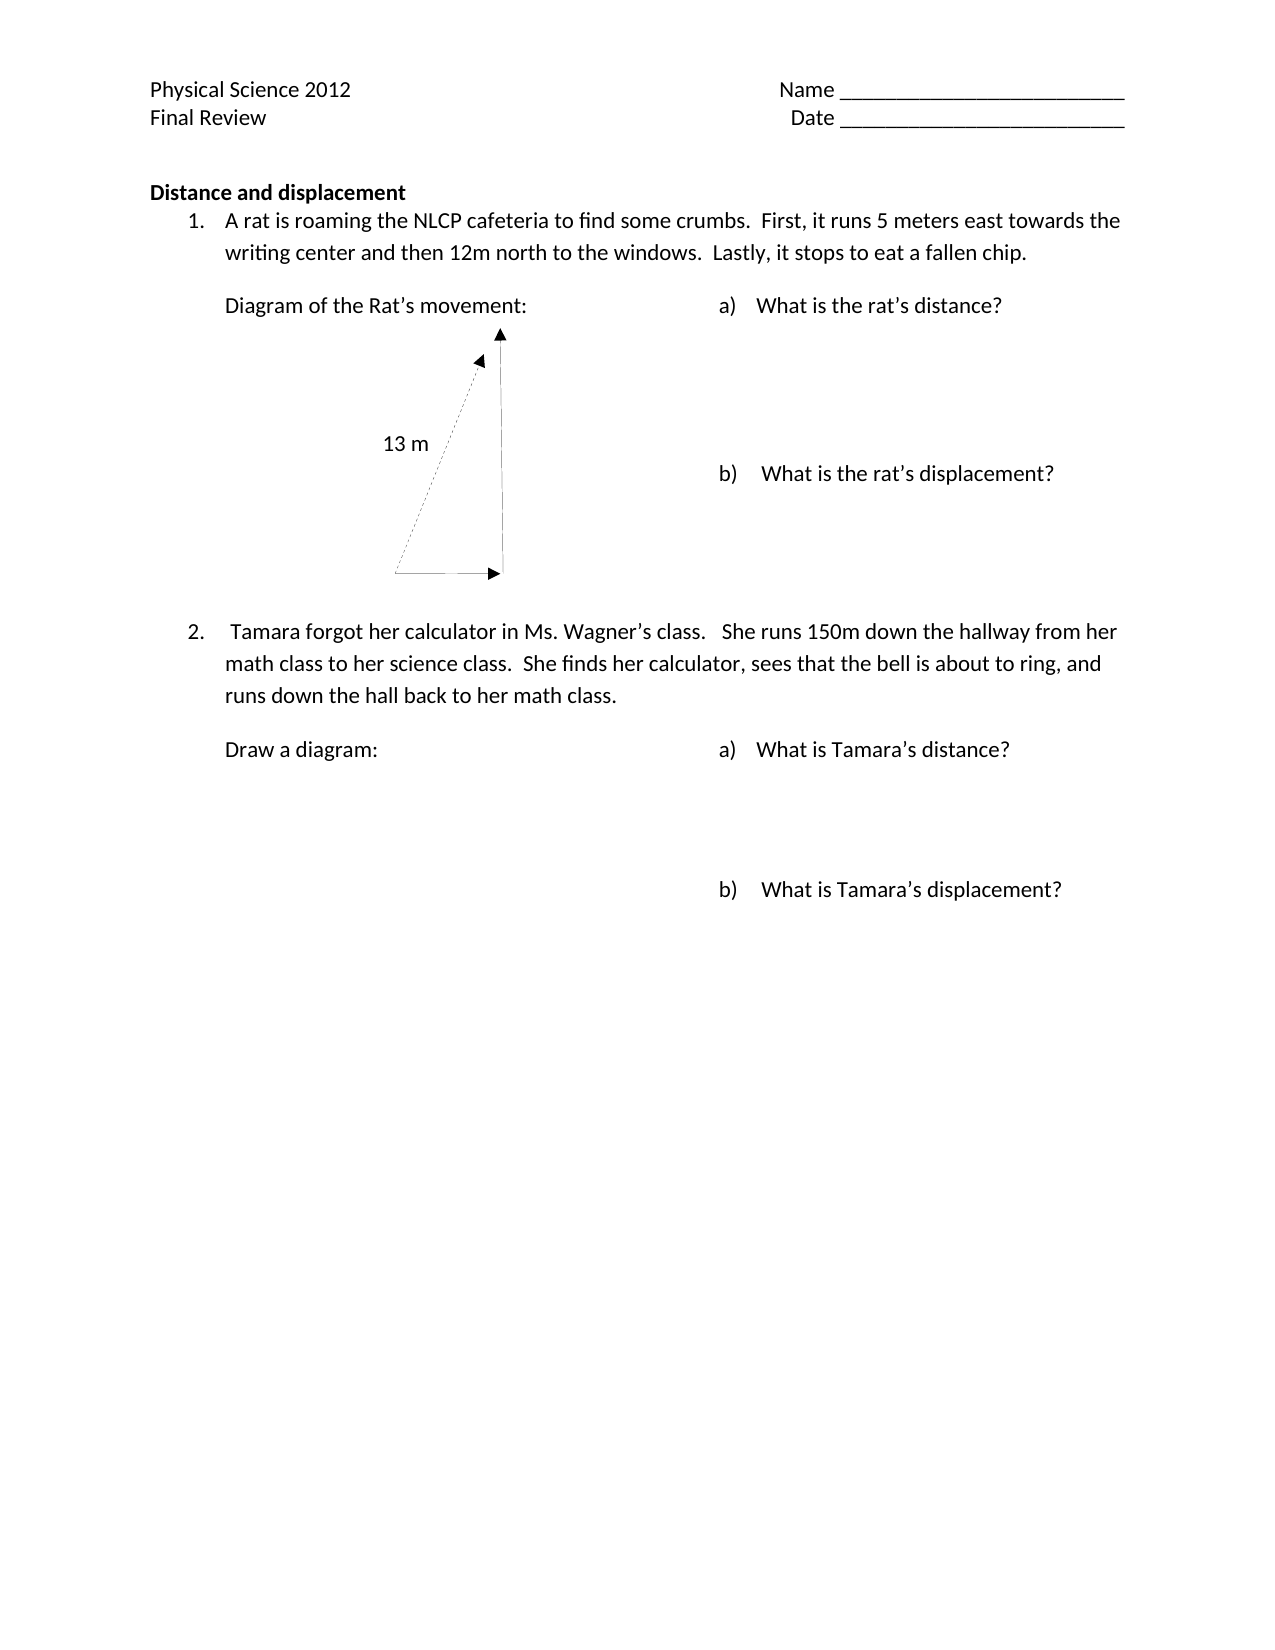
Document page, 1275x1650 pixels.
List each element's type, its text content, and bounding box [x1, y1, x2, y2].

list A rat is roaming the NLCP cafeteria to find some crumbs. First, it runs 5 meters east towards the writing center and then 12m north to the windows. Lastly, it stops to eat a fallen chip. [187, 206, 1125, 266]
text Distance and displacement [150, 178, 1125, 206]
list Tamara forgot her calculator in Ms. Wagner’s class. She runs 150m down the hallway from her math class to her science class. She finds her calculator, sees that the bell is about to ring, and runs down the hall back to her math class. [187, 617, 1125, 710]
table_header Draw a diagram: [214, 735, 670, 1033]
table_header Diagram of the Rat’s movement: [214, 291, 670, 589]
table_header What is the rat’s distance? What is the rat’s displacement? [670, 291, 1143, 589]
table_header What is Tamara’s distance? What is Tamara’s displacement? [670, 735, 1143, 1033]
